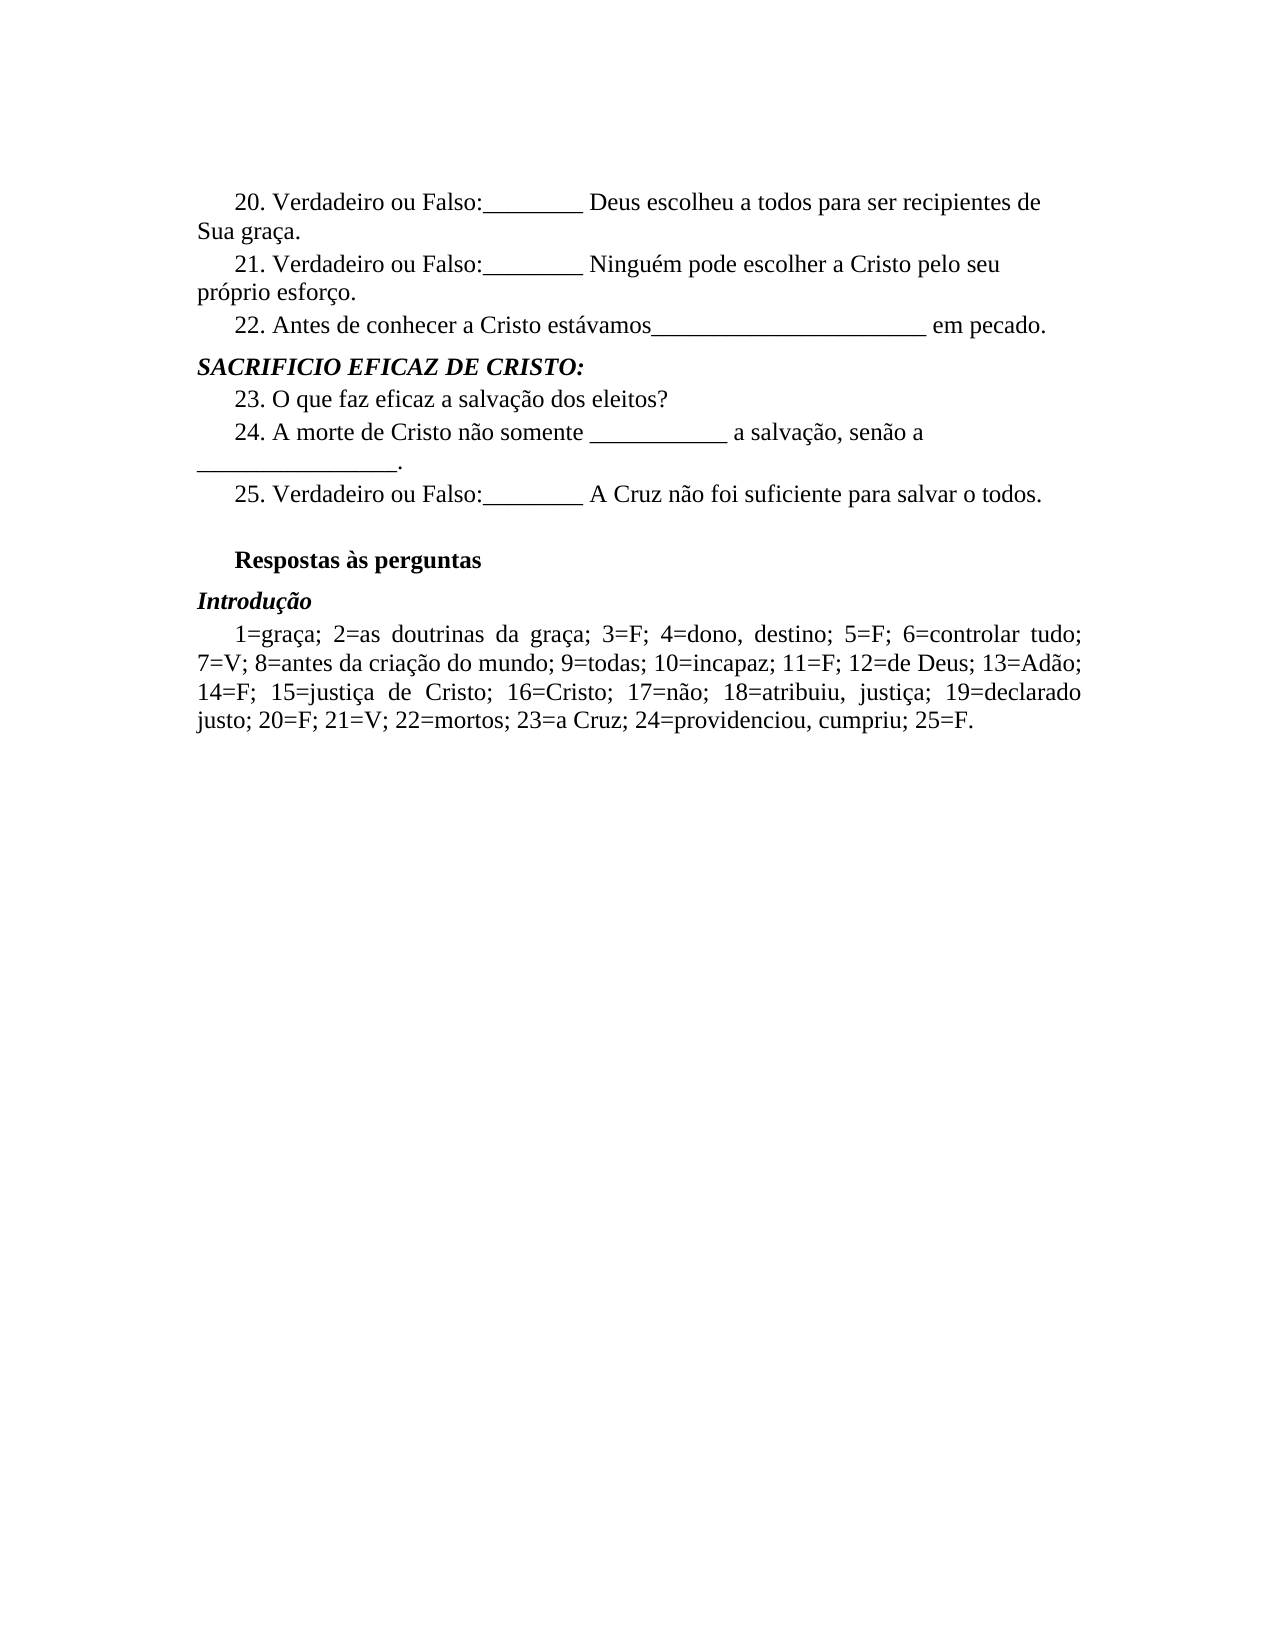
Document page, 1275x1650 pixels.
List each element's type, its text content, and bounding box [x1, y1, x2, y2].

text 25. Verdadeiro ou Falso:________ A Cruz não foi suficiente para salvar o todos. [197, 479, 1078, 508]
text 22. Antes de conhecer a Cristo estávamos______________________ em pecado. [197, 310, 1078, 339]
text Respostas às perguntas [197, 545, 1078, 574]
text 21. Verdadeiro ou Falso:________ Ninguém pode escolher a Cristo pelo seu próprio esforço. [197, 249, 1078, 306]
text 1=graça; 2=as doutrinas da graça; 3=F; 4=dono, destino; 5=F; 6=controlar tudo; 7=V; 8=antes da criação do mundo; 9=todas; 10=incapaz; 11=F; 12=de Deus; 13=Adão; 14=F; 15=justiça de Cristo; 16=Cristo; 17=não; 18=atribuiu, justiça; 19=declarado justo; 20=F; 21=V; 22=mortos; 23=a Cruz; 24=providenciou, cumpriu; 25=F. [197, 619, 1083, 734]
text 20. Verdadeiro ou Falso:________ Deus escolheu a todos para ser recipientes de Sua graça. [197, 187, 1078, 244]
subtitle SACRIFICIO EFICAZ DE CRISTO: [197, 352, 1078, 380]
subtitle Introdução [197, 586, 1078, 615]
text 24. A morte de Cristo não somente ___________ a salvação, senão a ________________. [197, 417, 1078, 475]
text 23. O que faz eficaz a salvação dos eleitos? [197, 384, 1078, 413]
